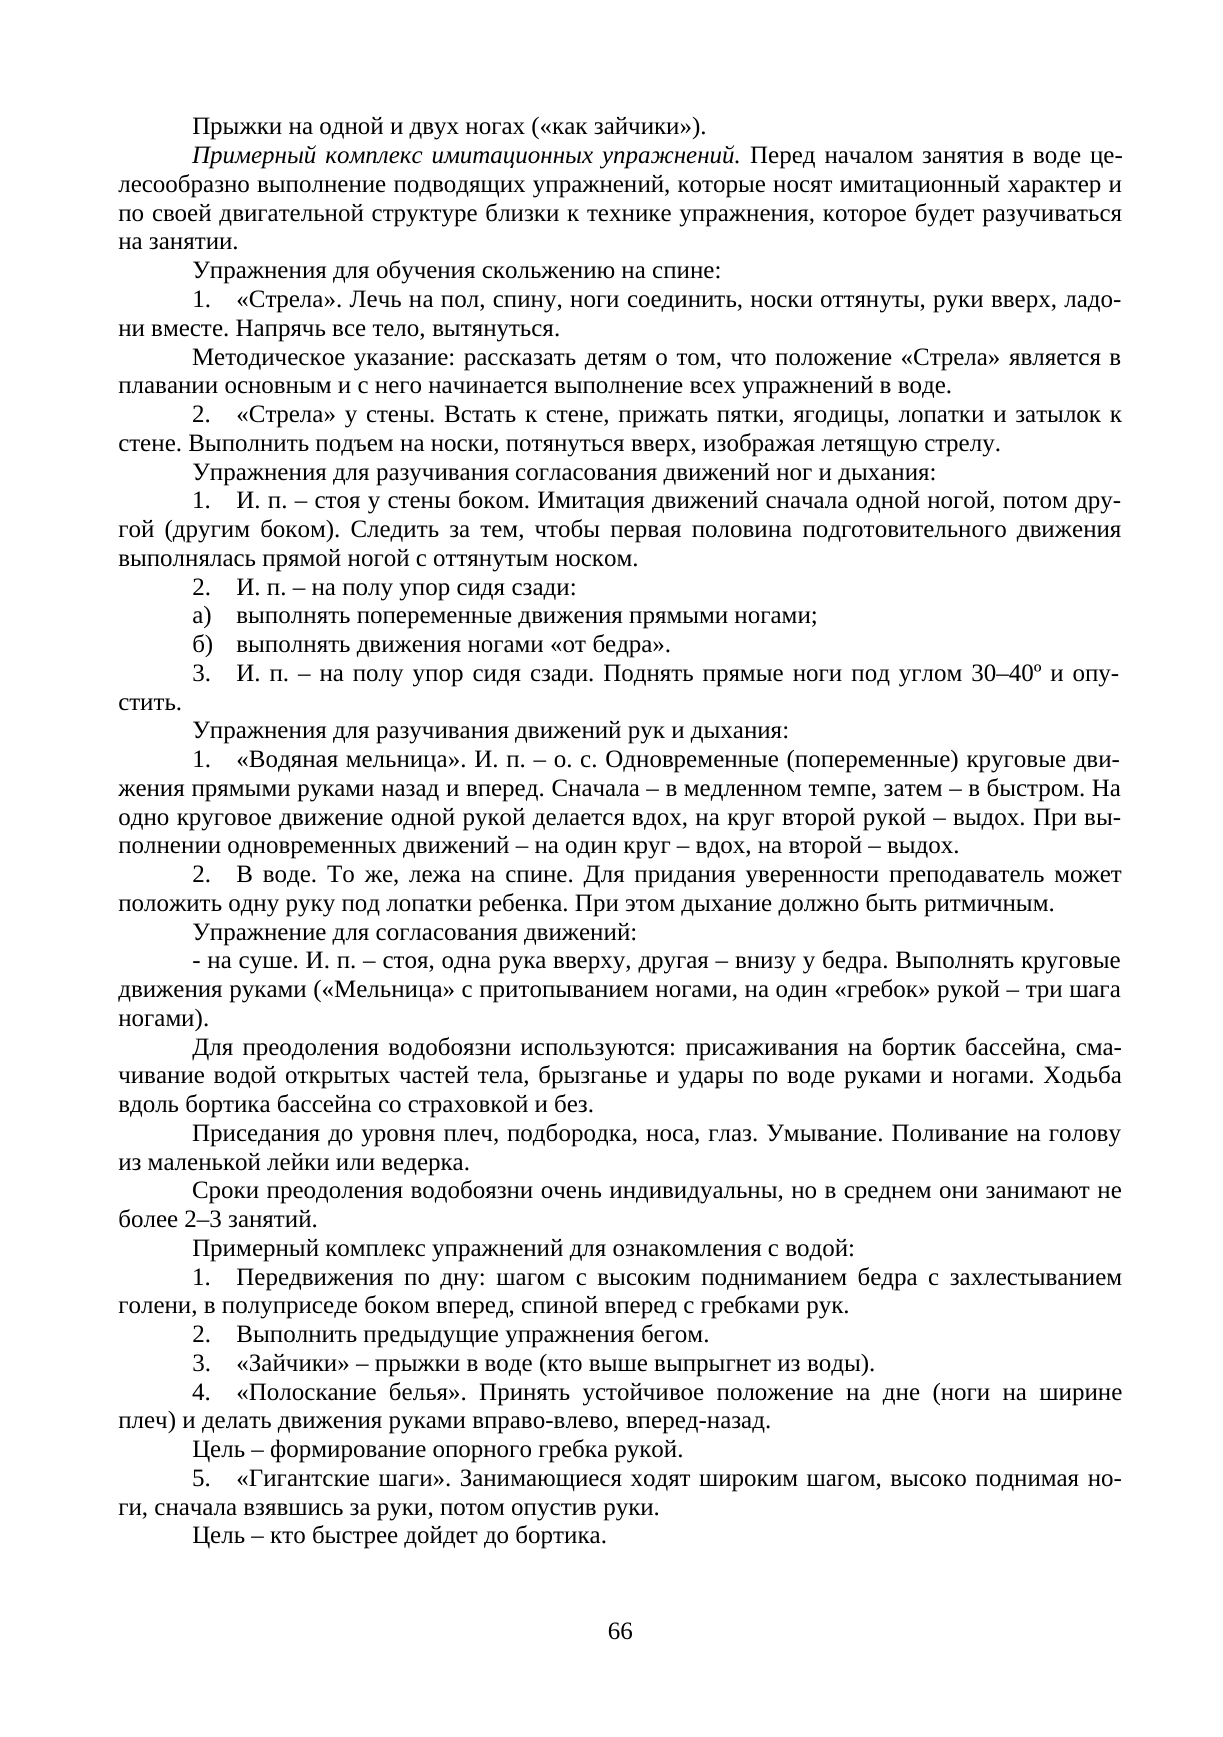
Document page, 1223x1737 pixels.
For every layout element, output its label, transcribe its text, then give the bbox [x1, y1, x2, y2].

text - на суше. И. п. – стоя, одна рука вверху, другая – внизу у бедра. Выполнять круговые движения руками («Мельница» с притопыванием ногами, на один «гребок» рукой – три шага ногами). [118, 945, 1123, 1032]
text Упражнения для разучивания движений рук и дыхания: [192, 715, 1148, 744]
text Цель – формирование опорного гребка рукой. [192, 1434, 1148, 1463]
list И. п. – на полу упор сидя сзади: [192, 572, 1148, 600]
text Прыжки на одной и двух ногах («как зайчики»). [192, 111, 1148, 140]
list «Стрела» у стены. Встать к стене, прижать пятки, ягодицы, лопатки и затылок к стене. Выполнить подъем на носки, потянуться вверх, изображая летящую стрелу. [118, 399, 1123, 457]
text Упражнения для разучивания согласования движений ног и дыхания: [192, 457, 1148, 485]
text Упражнение для согласования движений: [192, 917, 1148, 945]
text стить. [118, 687, 1148, 715]
text Методическое указание: рассказать детям о том, что положение «Стрела» является в плавании основным и с него начинается выполнение всех упражнений в воде. [118, 342, 1123, 399]
text жения прямыми руками назад и вперед. Сначала – в медленном темпе, затем – в быстром. На одно круговое движение одной рукой делается вдох, на круг второй рукой – выдох. При вы- полнении одновременных движений – на один круг – вдох, на второй – выдох. [118, 773, 1123, 859]
text Сроки преодоления водобоязни очень индивидуальны, но в среднем они занимают не более 2–3 занятий. [118, 1175, 1123, 1233]
list «Зайчики» – прыжки в воде (кто выше выпрыгнет из воды). [192, 1348, 1148, 1377]
text Примерный комплекс упражнений для ознакомления с водой: [192, 1233, 1148, 1262]
list «Гигантские шаги». Занимающиеся ходят широким шагом, высоко поднимая но- ги, сначала взявшись за руки, потом опустив руки. [118, 1463, 1123, 1520]
text Для преодоления водобоязни используются: присаживания на бортик бассейна, сма- чивание водой открытых частей тела, брызганье и удары по воде руками и ногами. Ходьба вдоль бортика бассейна со страховкой и без. [118, 1032, 1123, 1118]
list И. п. – на полу упор сидя сзади. Поднять прямые ноги под углом 30–40º и опу- [192, 658, 1148, 687]
list И. п. – стоя у стены боком. Имитация движений сначала одной ногой, потом дру- гой (другим боком). Следить за тем, чтобы первая половина подготовительного движения выполнялась прямой ногой с оттянутым носком. [118, 485, 1123, 572]
list Передвижения по дну: шагом с высоким подниманием бедра с захлестыванием голени, в полуприседе боком вперед, спиной вперед с гребками рук. [118, 1262, 1123, 1319]
text Упражнения для обучения скольжению на спине: [192, 255, 1148, 284]
list «Полоскание белья». Принять устойчивое положение на дне (ноги на ширине плеч) и делать движения руками вправо-влево, вперед-назад. [118, 1377, 1123, 1434]
text Приседания до уровня плеч, подбородка, носа, глаз. Умывание. Поливание на голову из маленькой лейки или ведерка. [118, 1118, 1123, 1175]
text а) выполнять попеременные движения прямыми ногами; б) выполнять движения ногами «от бедра». [192, 600, 819, 658]
text Примерный комплекс имитационных упражнений. Перед началом занятия в воде це- лесообразно выполнение подводящих упражнений, которые носят имитационный характер и по своей двигательной структуре близки к технике упражнения, которое будет разучиваться на занятии. [118, 140, 1123, 255]
list Выполнить предыдущие упражнения бегом. [192, 1319, 1148, 1348]
list «Водяная мельница». И. п. – о. с. Одновременные (попеременные) круговые дви- [192, 744, 1148, 773]
list «Стрела». Лечь на пол, спину, ноги соединить, носки оттянуты, руки вверх, ладо- ни вместе. Напрячь все тело, вытянуться. [118, 284, 1123, 342]
list В воде. То же, лежа на спине. Для придания уверенности преподаватель может положить одну руку под лопатки ребенка. При этом дыхание должно быть ритмичным. [118, 859, 1123, 917]
text Цель – кто быстрее дойдет до бортика. [192, 1520, 1148, 1549]
